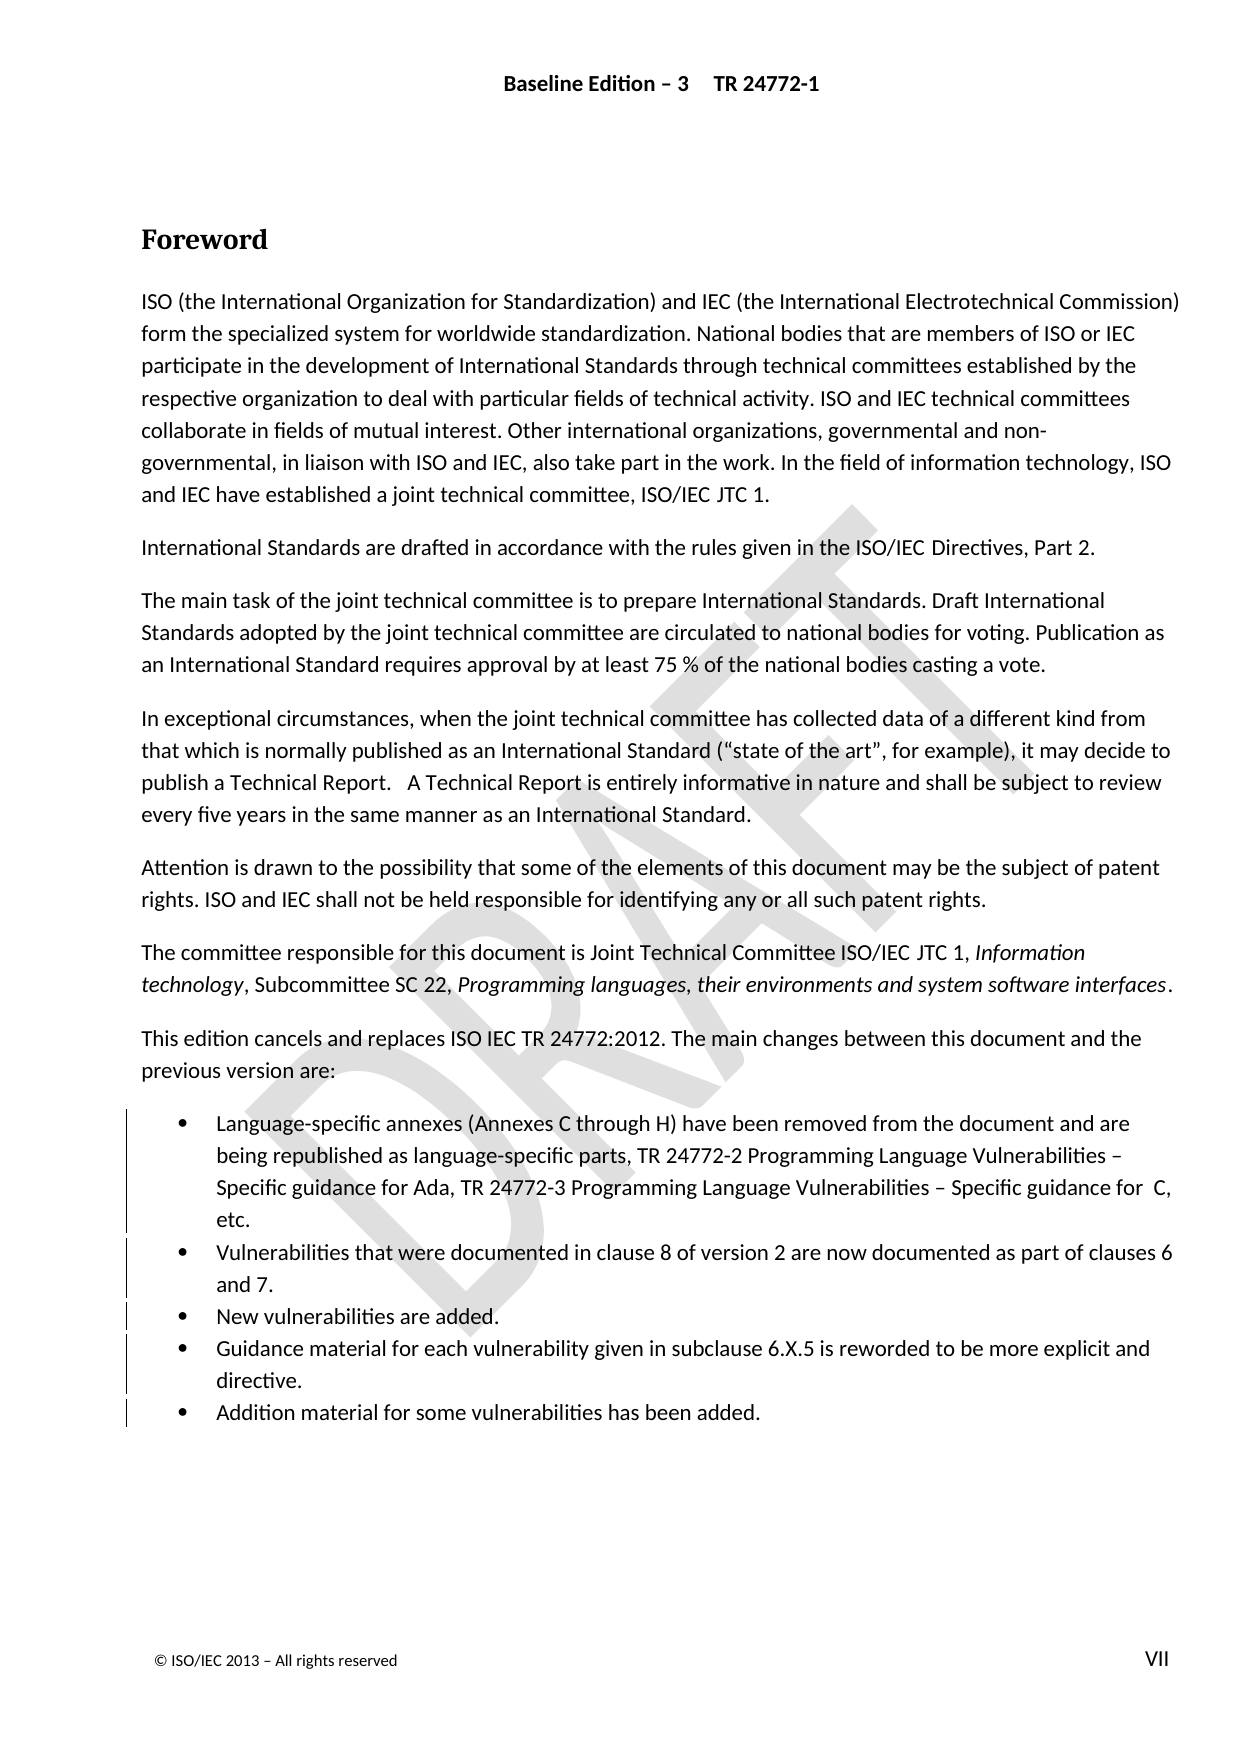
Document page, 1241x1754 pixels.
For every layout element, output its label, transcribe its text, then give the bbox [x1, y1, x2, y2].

list Addition material for some vulnerabilities has been added. [178, 1398, 1182, 1427]
text ISO (the International Organization for Standardization) and IEC (the International Electrotechnical Commission) form the specialized system for worldwide standardization. National bodies that are members of ISO or IEC participate in the development of International Standards through technical committees established by the respective organization to deal with particular fields of technical activity. ISO and IEC technical committees collaborate in fields of mutual interest. Other international organizations, governmental and non-governmental, in liaison with ISO and IEC, also take part in the work. In the field of information technology, ISO and IEC have established a joint technical committee, ISO/IEC JTC 1. [141, 287, 1182, 508]
list Vulnerabilities that were documented in clause 8 of version 2 are now documented as part of clauses 6 and 7. [178, 1238, 1182, 1298]
list Language-specific annexes (Annexes C through H) have been removed from the document and are being republished as language-specific parts, TR 24772-2 Programming Language Vulnerabilities – Specific guidance for Ada, TR 24772-3 Programming Language Vulnerabilities – Specific guidance for C, etc. [178, 1109, 1182, 1233]
list New vulnerabilities are added. [178, 1302, 1182, 1330]
subtitle Foreword [141, 223, 1182, 257]
text International Standards are drafted in accordance with the rules given in the ISO/IEC Directives, Part 2. [141, 533, 1182, 561]
text The main task of the joint technical committee is to prepare International Standards. Draft International Standards adopted by the joint technical committee are circulated to national bodies for voting. Publication as an International Standard requires approval by at least 75 % of the national bodies casting a vote. [141, 586, 1182, 679]
text This edition cancels and replaces ISO IEC TR 24772:2012. The main changes between this document and the previous version are: [141, 1024, 1182, 1084]
text The committee responsible for this document is Joint Technical Committee ISO/IEC JTC 1, Information technology, Subcommittee SC 22, Programming languages, their environments and system software interfaces. [141, 938, 1182, 999]
text Attention is drawn to the possibility that some of the elements of this document may be the subject of patent rights. ISO and IEC shall not be held responsible for identifying any or all such patent rights. [141, 853, 1182, 913]
text In exceptional circumstances, when the joint technical committee has collected data of a different kind from that which is normally published as an International Standard (“state of the art”, for example), it may decide to publish a Technical Report. A Technical Report is entirely informative in nature and shall be subject to review every five years in the same manner as an International Standard. [141, 704, 1182, 828]
list Guidance material for each vulnerability given in subclause 6.X.5 is reworded to be more explicit and directive. [178, 1334, 1182, 1394]
